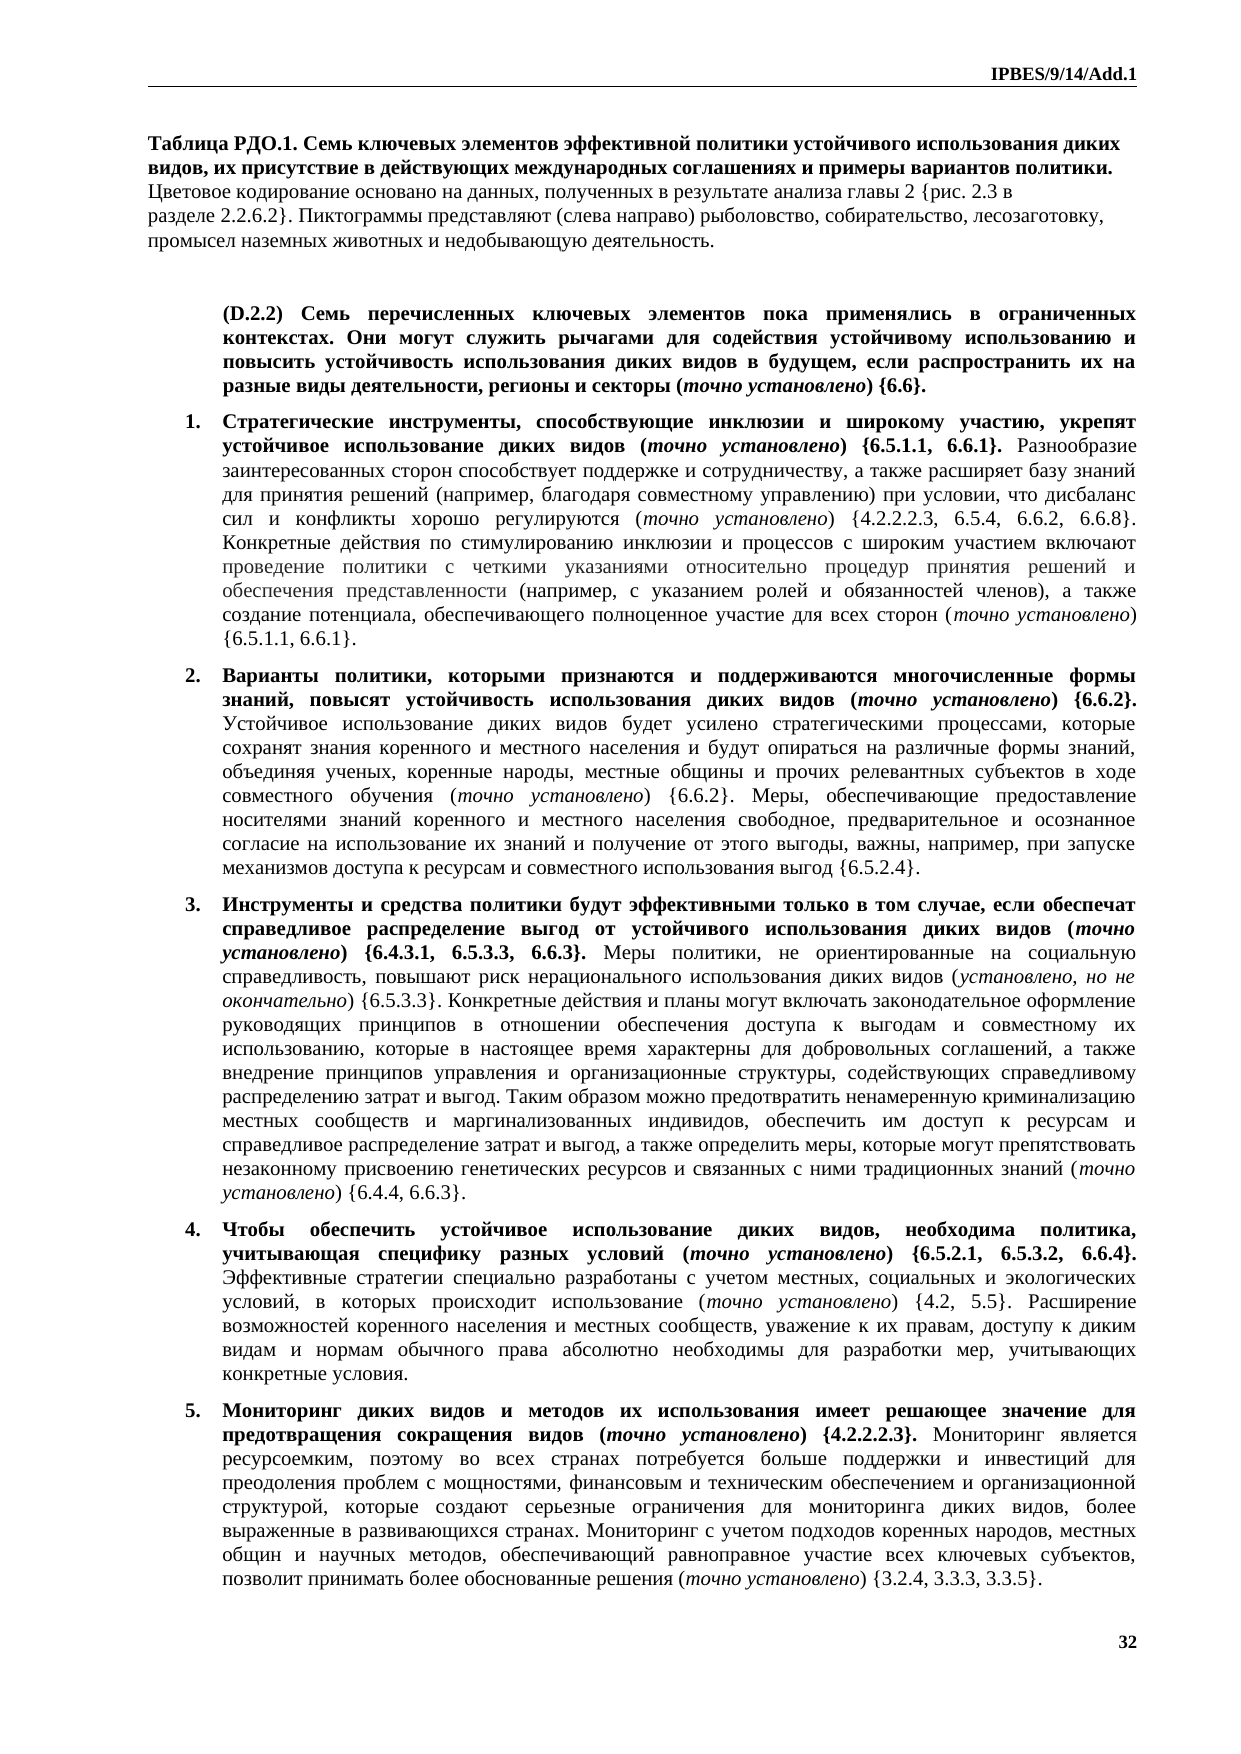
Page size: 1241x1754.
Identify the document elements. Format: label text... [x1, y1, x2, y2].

text Таблица РДО.1. Семь ключевых элементов эффективной политики устойчивого использования диких видов, их присутствие в действующих международных соглашениях и примеры вариантов политики. Цветовое кодирование основано на данных, полученных в результате анализа главы 2 {рис. 2.3 в разделе 2.2.6.2}. Пиктограммы представляют (слева направо) рыболовство, собирательство, лесозаготовку, промысел наземных животных и недобывающую деятельность. [148, 131, 1137, 252]
text (D.2.2) Семь перечисленных ключевых элементов пока применялись в ограниченных контекстах. Они могут служить рычагами для содействия устойчивому использованию и повысить устойчивость использования диких видов в будущем, если распространить их на разные виды деятельности, регионы и секторы (точно установлено) {6.6}. [223, 301, 1137, 397]
list Стратегические инструменты, способствующие инклюзии и широкому участию, укрепят устойчивое использование диких видов (точно установлено) {6.5.1.1, 6.6.1}. Разнообразие заинтересованных сторон способствует поддержке и сотрудничеству, а также расширяет базу знаний для принятия решений (например, благодаря совместному управлению) при условии, что дисбаланс сил и конфликты хорошо регулируются (точно установлено) {4.2.2.2.3, 6.5.4, 6.6.2, 6.6.8}. Конкретные действия по стимулированию инклюзии и процессов с широким участием включают проведение политики с четкими указаниями относительно процедур принятия решений и обеспечения представленности (например, с указанием ролей и обязанностей членов), а также создание потенциала, обеспечивающего полноценное участие для всех сторон (точно установлено) {6.5.1.1, 6.6.1}. [185, 409, 1137, 650]
list Варианты политики, которыми признаются и поддерживаются многочисленные формы знаний, повысят устойчивость использования диких видов (точно установлено) {6.6.2}. Устойчивое использование диких видов будет усилено стратегическими процессами, которые сохранят знания коренного и местного населения и будут опираться на различные формы знаний, объединяя ученых, коренные народы, местные общины и прочих релевантных субъектов в ходе совместного обучения (точно установлено) {6.6.2}. Меры, обеспечивающие предоставление носителями знаний коренного и местного населения свободное, предварительное и осознанное согласие на использование их знаний и получение от этого выгоды, важны, например, при запуске механизмов доступа к ресурсам и совместного использования выгод {6.5.2.4}. [185, 662, 1137, 879]
list Чтобы обеспечить устойчивое использование диких видов, необходима политика, учитывающая специфику разных условий (точно установлено) {6.5.2.1, 6.5.3.2, 6.6.4}. Эффективные стратегии специально разработаны с учетом местных, социальных и экологических условий, в которых происходит использование (точно установлено) {4.2, 5.5}. Расширение возможностей коренного населения и местных сообществ, уважение к их правам, доступу к диким видам и нормам обычного права абсолютно необходимы для разработки мер, учитывающих конкретные условия. [185, 1217, 1137, 1385]
list Инструменты и средства политики будут эффективными только в том случае, если обеспечат справедливое распределение выгод от устойчивого использования диких видов (точно установлено) {6.4.3.1, 6.5.3.3, 6.6.3}. Меры политики, не ориентированные на социальную справедливость, повышают риск нерационального использования диких видов (установлено, но не окончательно) {6.5.3.3}. Конкретные действия и планы могут включать законодательное оформление руководящих принципов в отношении обеспечения доступа к выгодам и совместному их использованию, которые в настоящее время характерны для добровольных соглашений, а также внедрение принципов управления и организационные структуры, содействующих справедливому распределению затрат и выгод. Таким образом можно предотвратить ненамеренную криминализацию местных сообществ и маргинализованных индивидов, обеспечить им доступ к ресурсам и справедливое распределение затрат и выгод, а также определить меры, которые могут препятствовать незаконному присвоению генетических ресурсов и связанных с ними традиционных знаний (точно установлено) {6.4.4, 6.6.3}. [185, 892, 1137, 1204]
list Мониторинг диких видов и методов их использования имеет решающее значение для предотвращения сокращения видов (точно установлено) {4.2.2.2.3}. Мониторинг является ресурсоемким, поэтому во всех странах потребуется больше поддержки и инвестиций для преодоления проблем с мощностями, финансовым и техническим обеспечением и организационной структурой, которые создают серьезные ограничения для мониторинга диких видов, более выраженные в развивающихся странах. Мониторинг с учетом подходов коренных народов, местных общин и научных методов, обеспечивающий равноправное участие всех ключевых субъектов, позволит принимать более обоснованные решения (точно установлено) {3.2.4, 3.3.3, 3.3.5}. [185, 1398, 1137, 1590]
